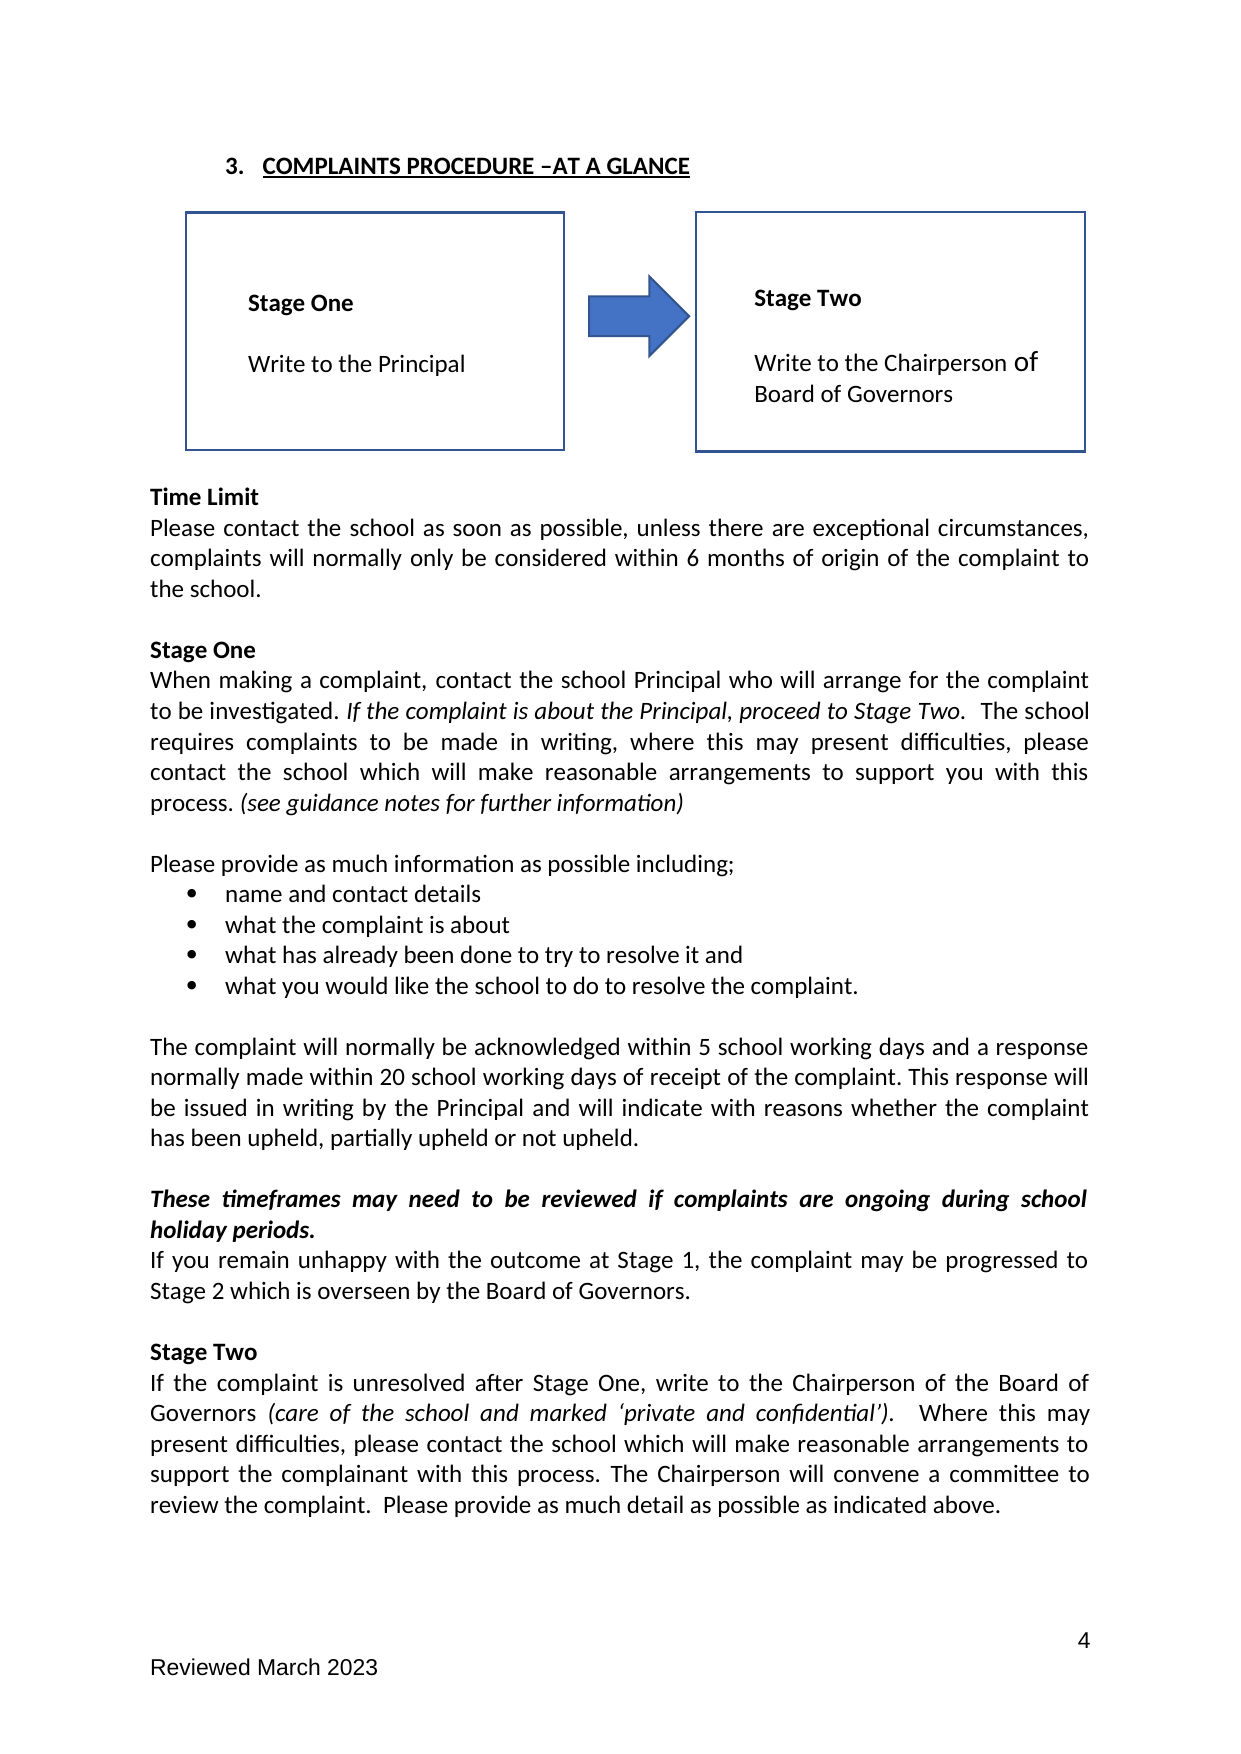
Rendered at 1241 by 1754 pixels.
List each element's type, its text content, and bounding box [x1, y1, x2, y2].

list what the complaint is about [187, 909, 1090, 939]
text These timeframes may need to be reviewed if complaints are ongoing during school holiday periods. [150, 1183, 1090, 1244]
list name and contact details [187, 878, 1090, 909]
text Time Limit [150, 482, 1090, 512]
list what you would like the school to do to resolve the complaint. [187, 970, 1090, 1000]
text Stage One [150, 634, 1090, 665]
text Stage Two [150, 1336, 1090, 1367]
list what has already been done to try to resolve it and [187, 939, 1090, 970]
text If the complaint is unresolved after Stage One, write to the Chairperson of the Board of Governors (care of the school and marked ‘private and confidential’). Where this may present difficulties, please contact the school which will make reasonable arrangements to support the complainant with this process. The Chairperson will convene a committee to review the complaint. Please provide as much detail as possible as indicated above. [150, 1367, 1090, 1519]
text The complaint will normally be acknowledged within 5 school working days and a response normally made within 20 school working days of receipt of the complaint. This response will be issued in writing by the Principal and will indicate with reasons whether the complaint has been upheld, partially upheld or not upheld. [150, 1031, 1090, 1153]
text Please contact the school as soon as possible, unless there are exceptional circumstances, complaints will normally only be considered within 6 months of origin of the complaint to the school. [150, 512, 1090, 604]
list COMPLAINTS PROCEDURE –AT A GLANCE [225, 150, 1090, 181]
text If you remain unhappy with the outcome at Stage 1, the complaint may be progressed to Stage 2 which is overseen by the Board of Governors. [150, 1244, 1090, 1306]
text Please provide as much information as possible including; [150, 848, 1090, 878]
text When making a complaint, contact the school Principal who will arrange for the complaint to be investigated. If the complaint is about the Principal, proceed to Stage Two. The school requires complaints to be made in writing, where this may present difficulties, please contact the school which will make reasonable arrangements to support you with this process. (see guidance notes for further information) [150, 665, 1090, 817]
